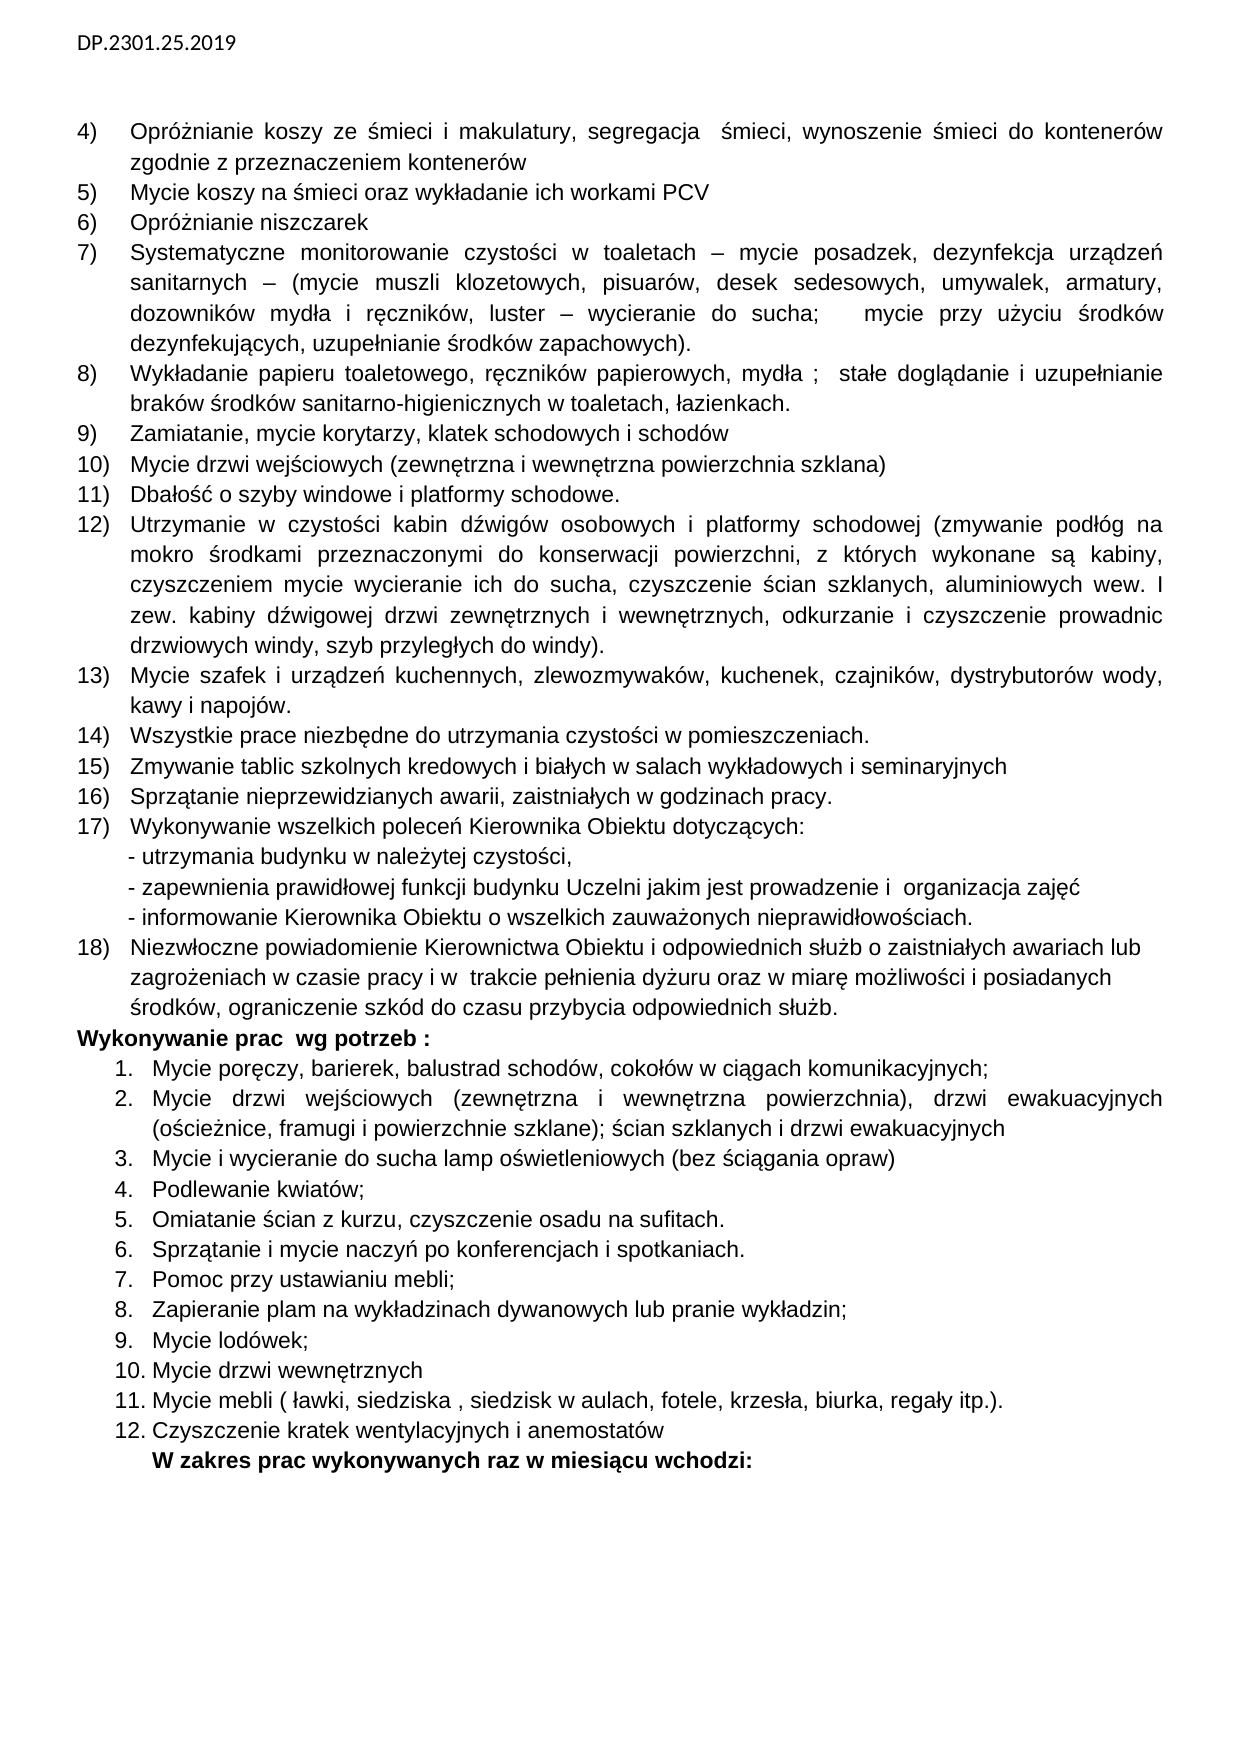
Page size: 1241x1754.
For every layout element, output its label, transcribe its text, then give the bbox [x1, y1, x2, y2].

list Wykładanie papieru toaletowego, ręczników papierowych, mydła ; stałe doglądanie i uzupełnianie braków środków sanitarno-higienicznych w toaletach, łazienkach. [77, 360, 1163, 416]
text - informowanie Kierownika Obiektu o wszelkich zauważonych nieprawidłowościach. [77, 904, 1163, 930]
list Mycie i wycieranie do sucha lamp oświetleniowych (bez ściągania opraw) [114, 1145, 1163, 1172]
text W zakres prac wykonywanych raz w miesiącu wchodzi: [152, 1447, 1163, 1474]
list Zapieranie plam na wykładzinach dywanowych lub pranie wykładzin; [114, 1296, 1163, 1323]
text - zapewnienia prawidłowej funkcji budynku Uczelni jakim jest prowadzenie i organizacja zajęć [77, 873, 1163, 900]
list Systematyczne monitorowanie czystości w toaletach – mycie posadzek, dezynfekcja urządzeń sanitarnych – (mycie muszli klozetowych, pisuarów, desek sedesowych, umywalek, armatury, dozowników mydła i ręczników, luster – wycieranie do sucha; mycie przy użyciu środków dezynfekujących, uzupełnianie środków zapachowych). [77, 239, 1163, 356]
list Sprzątanie nieprzewidzianych awarii, zaistniałych w godzinach pracy. [77, 783, 1163, 809]
list Wszystkie prace niezbędne do utrzymania czystości w pomieszczeniach. [77, 722, 1163, 749]
list Utrzymanie w czystości kabin dźwigów osobowych i platformy schodowej (zmywanie podłóg na mokro środkami przeznaczonymi do konserwacji powierzchni, z których wykonane są kabiny, czyszczeniem mycie wycieranie ich do sucha, czyszczenie ścian szklanych, aluminiowych wew. I zew. kabiny dźwigowej drzwi zewnętrznych i wewnętrznych, odkurzanie i czyszczenie prowadnic drzwiowych windy, szyb przyległych do windy). [77, 511, 1163, 658]
list Mycie poręczy, barierek, balustrad schodów, cokołów w ciągach komunikacyjnych; [114, 1055, 1163, 1081]
list Mycie drzwi wejściowych (zewnętrzna i wewnętrzna powierzchnia), drzwi ewakuacyjnych (ościeżnice, framugi i powierzchnie szklane); ścian szklanych i drzwi ewakuacyjnych [114, 1085, 1163, 1141]
list Mycie koszy na śmieci oraz wykładanie ich workami PCV [77, 179, 1163, 205]
list Opróżnianie niszczarek [77, 209, 1163, 235]
list Pomoc przy ustawianiu mebli; [114, 1266, 1163, 1292]
text - utrzymania budynku w należytej czystości, [77, 843, 1163, 869]
list Mycie drzwi wewnętrznych [114, 1357, 1163, 1383]
list Omiatanie ścian z kurzu, czyszczenie osadu na sufitach. [114, 1206, 1163, 1232]
list Sprzątanie i mycie naczyń po konferencjach i spotkaniach. [114, 1236, 1163, 1262]
list Mycie mebli ( ławki, siedziska , siedzisk w aulach, fotele, krzesła, biurka, regały itp.). [114, 1387, 1163, 1413]
list Mycie lodówek; [114, 1327, 1163, 1353]
list Mycie drzwi wejściowych (zewnętrzna i wewnętrzna powierzchnia szklana) [77, 451, 1163, 477]
list Zamiatanie, mycie korytarzy, klatek schodowych i schodów [77, 420, 1163, 447]
list Podlewanie kwiatów; [114, 1176, 1163, 1202]
list Mycie szafek i urządzeń kuchennych, zlewozmywaków, kuchenek, czajników, dystrybutorów wody, kawy i napojów. [77, 662, 1163, 718]
list Dbałość o szyby windowe i platformy schodowe. [77, 481, 1163, 507]
list Opróżnianie koszy ze śmieci i makulatury, segregacja śmieci, wynoszenie śmieci do kontenerów zgodnie z przeznaczeniem kontenerów [77, 118, 1163, 175]
list Zmywanie tablic szkolnych kredowych i białych w salach wykładowych i seminaryjnych [77, 753, 1163, 779]
list Czyszczenie kratek wentylacyjnych i anemostatów [114, 1417, 1163, 1443]
list Wykonywanie wszelkich poleceń Kierownika Obiektu dotyczących: [77, 813, 1163, 839]
list Niezwłoczne powiadomienie Kierownictwa Obiektu i odpowiednich służb o zaistniałych awariach lub zagrożeniach w czasie pracy i w trakcie pełnienia dyżuru oraz w miarę możliwości i posiadanych środków, ograniczenie szkód do czasu przybycia odpowiednich służb. [77, 934, 1163, 1021]
text Wykonywanie prac wg potrzeb : [77, 1024, 1163, 1051]
